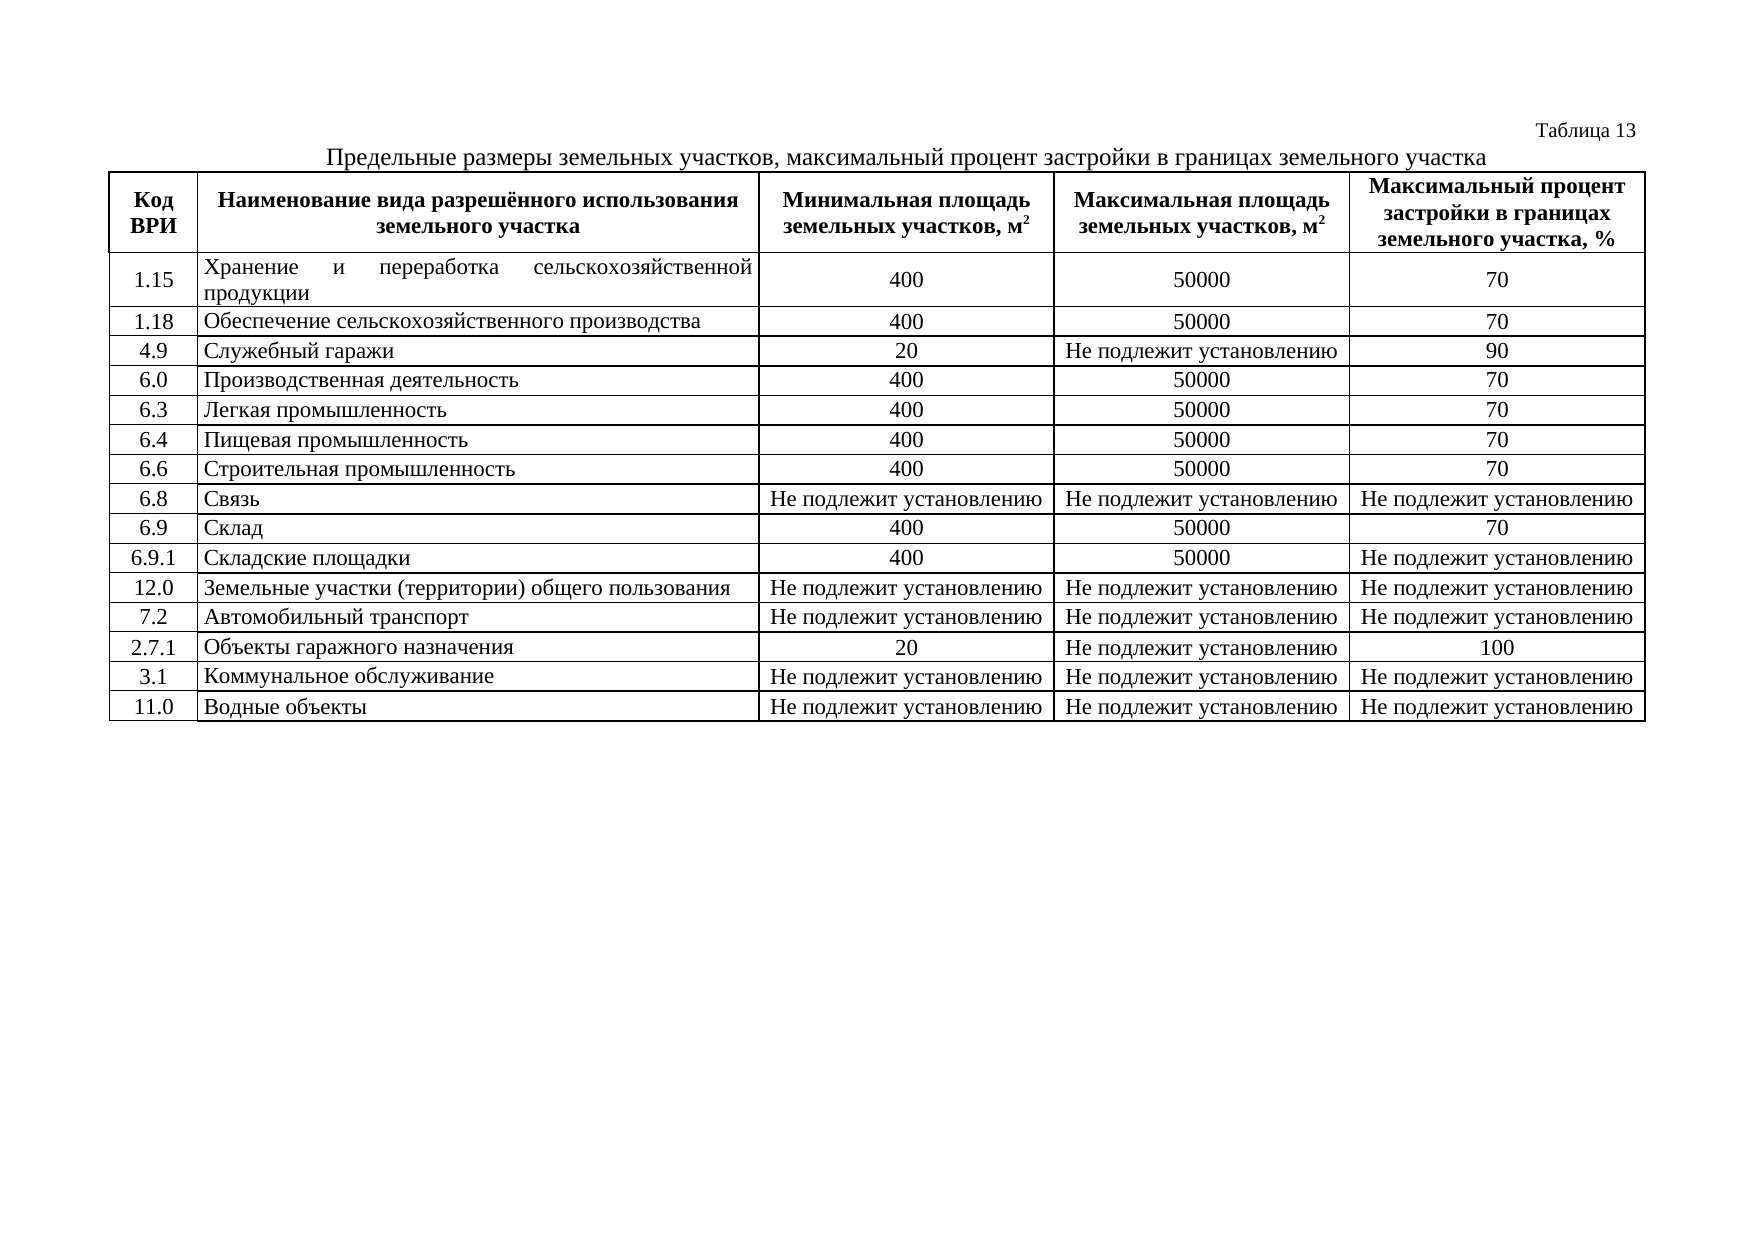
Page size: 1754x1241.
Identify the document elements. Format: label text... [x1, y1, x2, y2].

table_cell 400 [760, 253, 1053, 306]
table_cell Строительная промышленность [198, 455, 758, 483]
table_cell Не подлежит установлению [760, 485, 1053, 513]
table_cell Не подлежит установлению [1055, 692, 1349, 720]
table_cell 70 [1350, 307, 1644, 335]
table_cell Не подлежит установлению [1055, 633, 1349, 661]
table_header Минимальная площадь земельных участков, м2 [760, 173, 1053, 252]
table_cell 50000 [1055, 396, 1349, 424]
table_cell 1.18 [110, 307, 197, 335]
table_cell 70 [1350, 515, 1644, 542]
table_cell Не подлежит установлению [760, 574, 1053, 602]
table_cell 100 [1350, 633, 1644, 661]
table_cell 6.4 [110, 425, 197, 454]
table_cell 6.6 [110, 455, 197, 483]
table_cell 50000 [1055, 426, 1349, 454]
table_cell Не подлежит установлению [1350, 544, 1644, 572]
table_cell Не подлежит установлению [760, 603, 1053, 631]
table_cell 50000 [1055, 515, 1349, 542]
table_cell Пищевая промышленность [198, 426, 758, 454]
table_cell Не подлежит установлению [1055, 485, 1349, 513]
table_cell 6.9.1 [110, 544, 197, 572]
table_cell Обеспечение сельскохозяйственного производства [198, 307, 758, 335]
table_cell Связь [198, 485, 758, 513]
table_cell 400 [760, 367, 1053, 394]
table_cell Земельные участки (территории) общего пользования [198, 574, 758, 602]
table_cell Не подлежит установлению [1055, 662, 1349, 690]
table_cell 400 [760, 307, 1053, 335]
table_cell Не подлежит установлению [1350, 603, 1644, 631]
table_cell 70 [1350, 253, 1644, 306]
table_header Максимальный процент застройки в границах земельного участка, % [1350, 173, 1644, 252]
table_cell 400 [760, 455, 1053, 483]
table_header Максимальная площадь земельных участков, м2 [1055, 173, 1349, 252]
table_header Код ВРИ [110, 173, 197, 252]
table_cell Не подлежит установлению [1350, 662, 1644, 690]
table_cell 11.0 [110, 691, 197, 720]
table_cell 400 [760, 515, 1053, 542]
table_cell 6.0 [110, 366, 197, 394]
table_cell 20 [760, 337, 1053, 365]
table_cell 90 [1350, 337, 1644, 365]
table_cell Не подлежит установлению [1350, 485, 1644, 513]
text Предельные размеры земельных участков, максимальный процент застройки в границах земельного участка [118, 142, 1636, 171]
table_cell Объекты гаражного назначения [198, 633, 758, 661]
table_cell 6.9 [110, 514, 197, 542]
table_cell 2.7.1 [110, 632, 197, 661]
table_cell Легкая промышленность [198, 396, 758, 424]
text Таблица 13 [118, 118, 1636, 142]
table_cell 400 [760, 396, 1053, 424]
table_cell 70 [1350, 426, 1644, 454]
table_cell Водные объекты [198, 692, 758, 720]
table_cell 4.9 [110, 336, 197, 365]
table_cell 70 [1350, 367, 1644, 394]
table_cell Коммунальное обслуживание [198, 662, 758, 690]
table_header Наименование вида разрешённого использования земельного участка [198, 173, 758, 252]
table_cell Складские площадки [198, 544, 758, 572]
table_cell Автомобильный транспорт [198, 603, 758, 631]
table_cell Склад [198, 515, 758, 542]
table_cell 20 [760, 633, 1053, 661]
table_cell 70 [1350, 455, 1644, 483]
table_cell Не подлежит установлению [1350, 692, 1644, 720]
table_cell 12.0 [110, 573, 197, 602]
table_cell 6.3 [110, 396, 197, 424]
table_cell Не подлежит установлению [760, 662, 1053, 690]
table_cell 50000 [1055, 367, 1349, 394]
table_cell Не подлежит установлению [1055, 603, 1349, 631]
table_cell Хранение и переработка сельскохозяйственной продукции [198, 253, 758, 306]
table_cell 50000 [1055, 455, 1349, 483]
table_cell 400 [760, 426, 1053, 454]
table_cell 1.15 [110, 253, 197, 306]
table_cell Производственная деятельность [198, 367, 758, 394]
table_cell Служебный гаражи [198, 337, 758, 365]
table_cell 7.2 [110, 603, 197, 631]
table_cell Не подлежит установлению [1350, 574, 1644, 602]
table_cell 50000 [1055, 307, 1349, 335]
table_cell Не подлежит установлению [1055, 574, 1349, 602]
table_cell 50000 [1055, 253, 1349, 306]
table_cell 50000 [1055, 544, 1349, 572]
table_cell 400 [760, 544, 1053, 572]
table_cell Не подлежит установлению [760, 692, 1053, 720]
table_cell 6.8 [110, 484, 197, 513]
table_cell 3.1 [110, 662, 197, 690]
table_cell 70 [1350, 396, 1644, 424]
table_cell Не подлежит установлению [1055, 337, 1349, 365]
